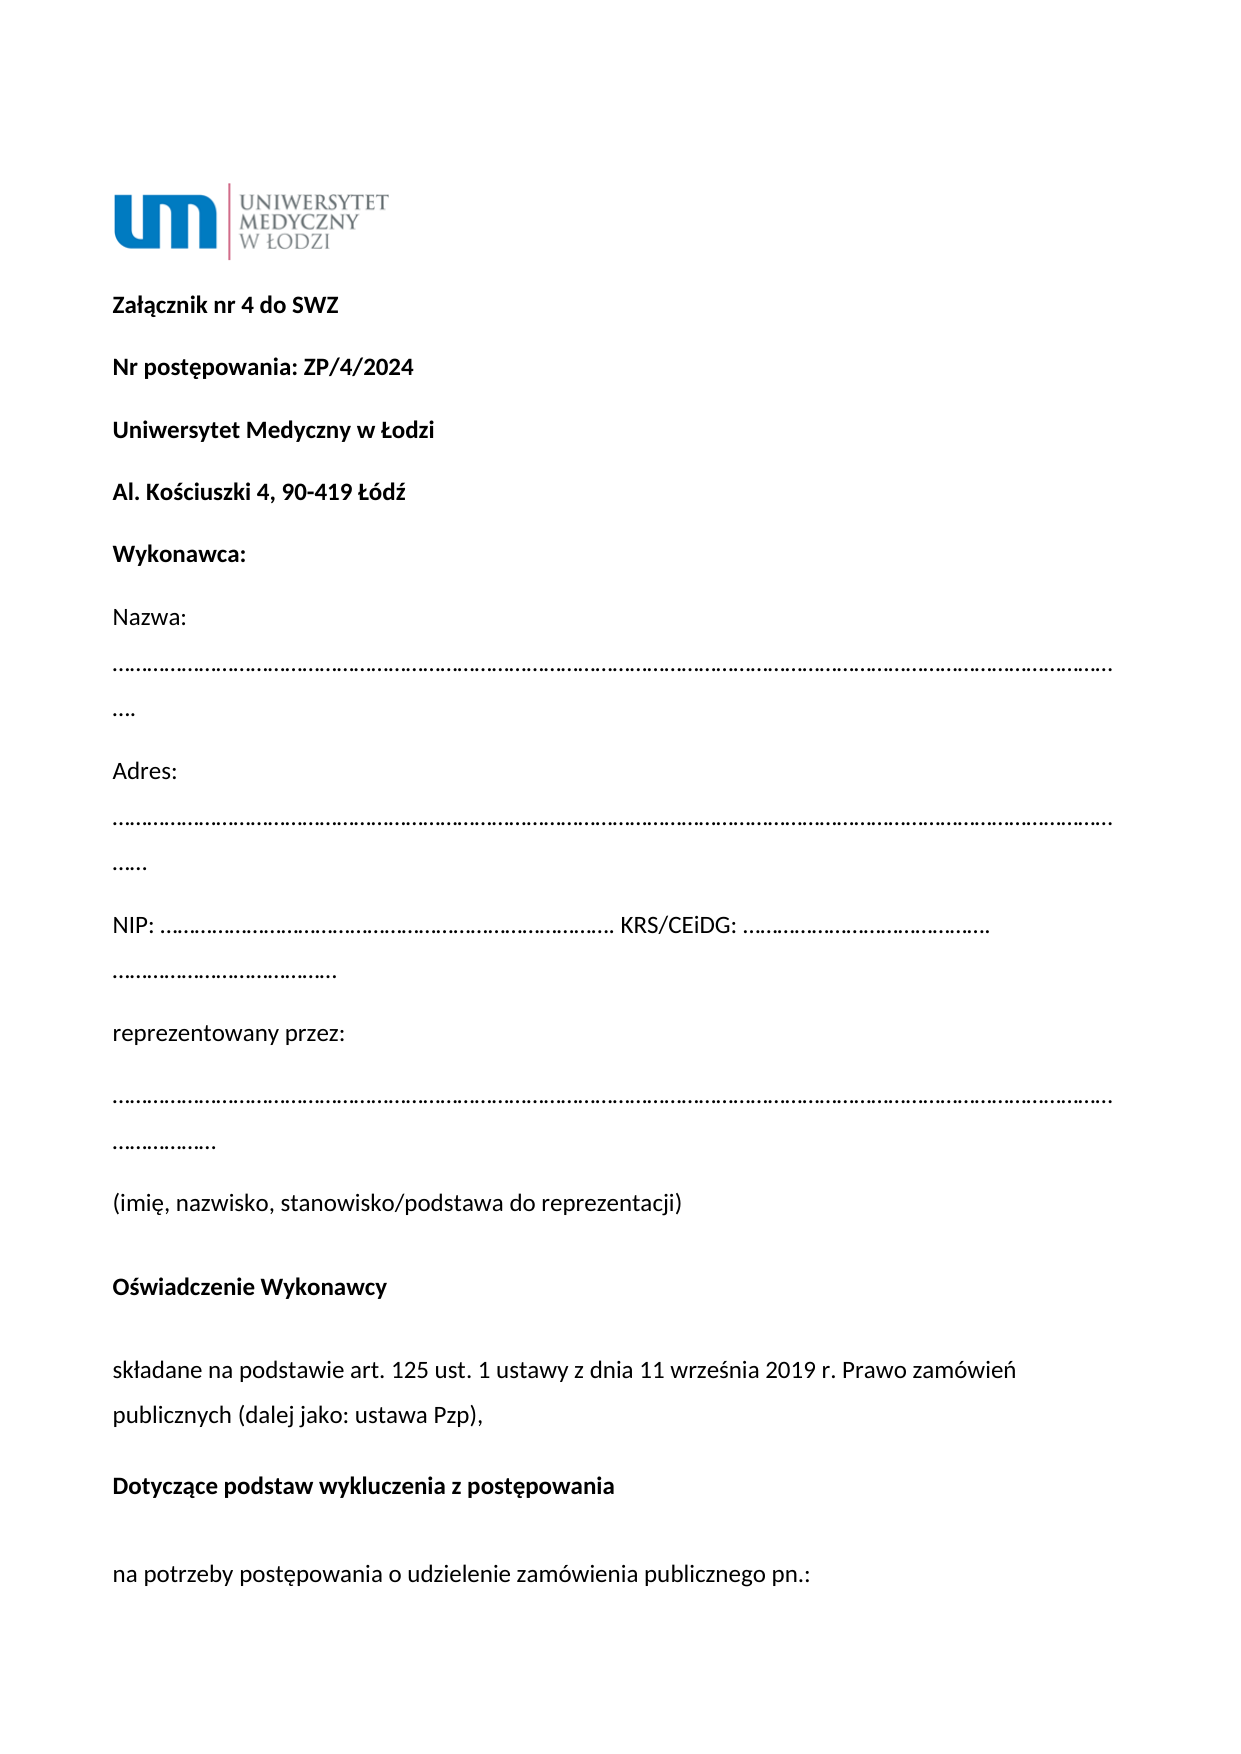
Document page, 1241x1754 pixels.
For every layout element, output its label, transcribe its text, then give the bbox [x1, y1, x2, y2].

subtitle Załącznik nr 4 do SWZ [112, 289, 1128, 319]
text Dotyczące podstaw wykluczenia z postępowania [112, 1470, 1128, 1501]
text Oświadczenie Wykonawcy [112, 1271, 1128, 1301]
text Nazwa: ……………………………………………………………………………………………………………………………………………………………. [112, 601, 1128, 723]
picture [112, 182, 391, 261]
text Nr postępowania: ZP/4/2024 [112, 351, 1128, 382]
text (imię, nazwisko, stanowisko/podstawa do reprezentacji) [112, 1187, 1128, 1218]
text reprezentowany przez: [112, 1017, 1128, 1047]
text Uniwersytet Medyczny w Łodzi [112, 414, 1128, 444]
text składane na podstawie art. 125 ust. 1 ustawy z dnia 11 września 2019 r. Prawo zamówień publicznych (dalej jako: ustawa Pzp), [112, 1354, 1128, 1430]
text Adres: ……………………………………………………………………………………………………………………………………………………………… [112, 755, 1128, 877]
text Al. Kościuszki 4, 90-419 Łódź [112, 476, 1128, 507]
text NIP: ……………………………………………………………………. KRS/CEiDG: …………………………………….………………………………… [112, 909, 1128, 985]
text Wykonawca: [112, 539, 1128, 569]
text na potrzeby postępowania o udzielenie zamówienia publicznego pn.: [112, 1558, 1128, 1588]
text ………………………………………………………………………………………………………………………………………………………………………… [112, 1079, 1128, 1156]
